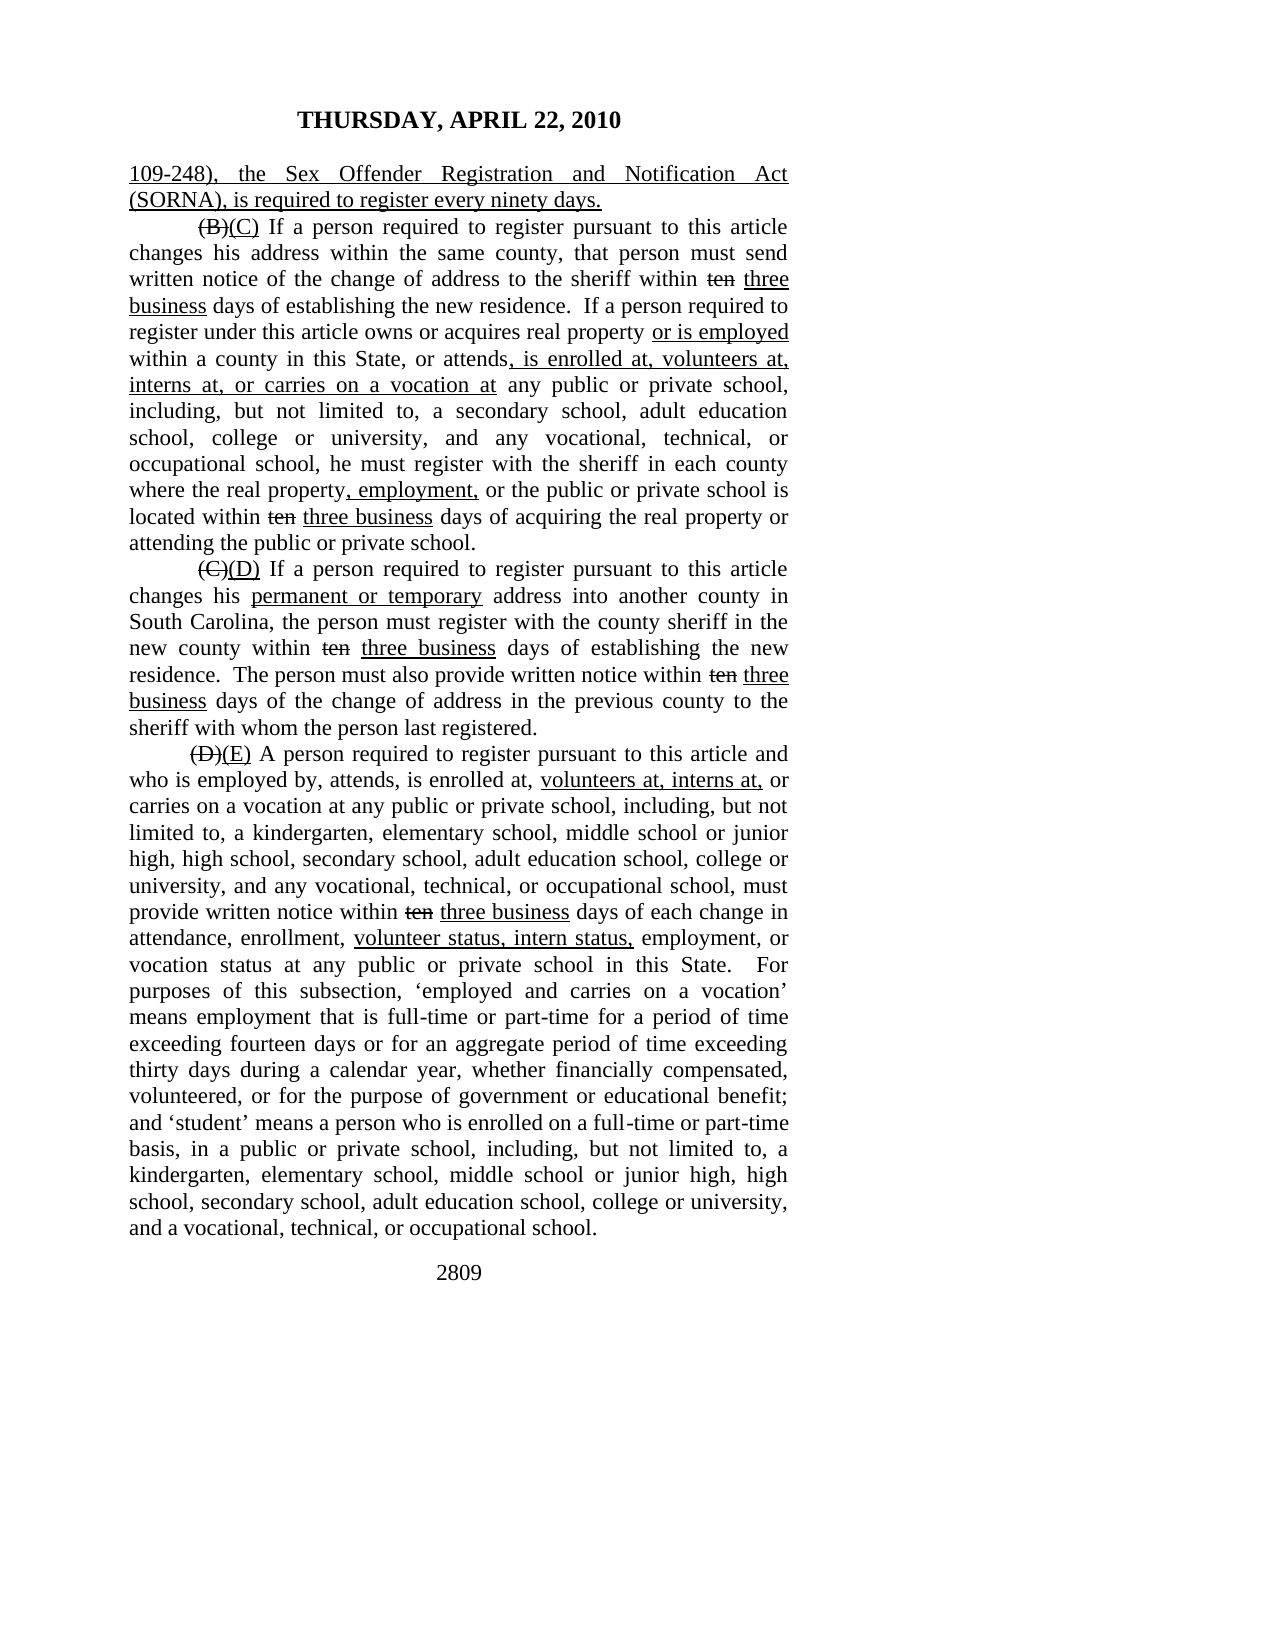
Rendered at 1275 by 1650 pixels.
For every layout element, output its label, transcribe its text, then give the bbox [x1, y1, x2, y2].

text (B)(C) If a person required to register pursuant to this article changes his address within the same county, that person must send written notice of the change of address to the sheriff within ten three business days of establishing the new residence. If a person required to register under this article owns or acquires real property or is employed within a county in this State, or attends, is enrolled at, volunteers at, interns at, or carries on a vocation at any public or private school, including, but not limited to, a secondary school, adult education school, college or university, and any vocational, technical, or occupational school, he must register with the sheriff in each county where the real property, employment, or the public or private school is located within ten three business days of acquiring the real property or attending the public or private school. [129, 213, 789, 555]
text (C)(D) If a person required to register pursuant to this article changes his permanent or temporary address into another county in South Carolina, the person must register with the county sheriff in the new county within ten three business days of establishing the new residence. The person must also provide written notice within ten three business days of the change of address in the previous county to the sheriff with whom the person last registered. [129, 555, 789, 740]
text (D)(E) A person required to register pursuant to this article and who is employed by, attends, is enrolled at, volunteers at, interns at, or carries on a vocation at any public or private school, including, but not limited to, a kindergarten, elementary school, middle school or junior high, high school, secondary school, adult education school, college or university, and any vocational, technical, or occupational school, must provide written notice within ten three business days of each change in attendance, enrollment, volunteer status, intern status, employment, or vocation status at any public or private school in this State. For purposes of this subsection, ‘employed and carries on a vocation’ means employment that is full-time or part-time for a period of time exceeding fourteen days or for an aggregate period of time exceeding thirty days during a calendar year, whether financially compensated, volunteered, or for the purpose of government or educational benefit; and ‘student’ means a person who is enrolled on a full-time or part-time basis, in a public or private school, including, but not limited to, a kindergarten, elementary school, middle school or junior high, high school, secondary school, adult education school, college or university, and a vocational, technical, or occupational school. [129, 740, 789, 1241]
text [129, 160, 789, 183]
